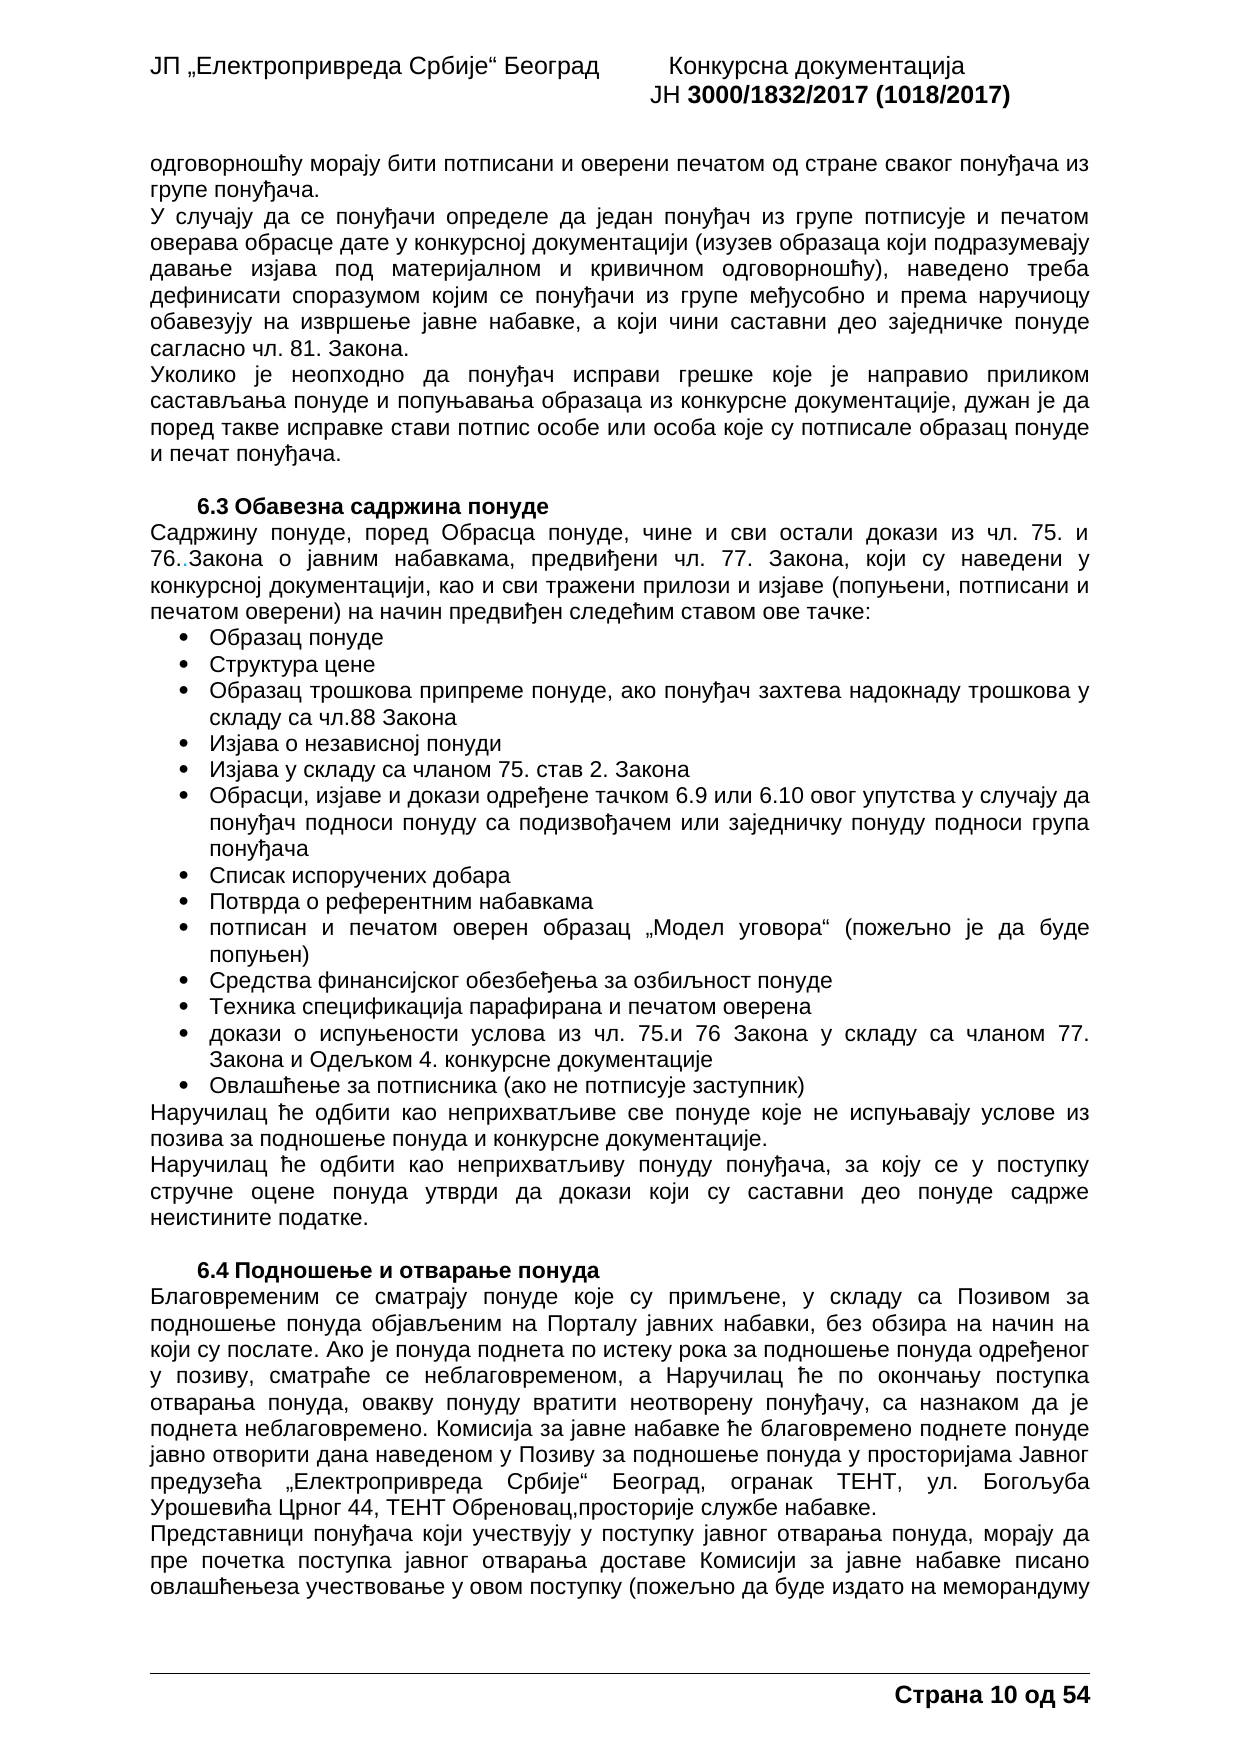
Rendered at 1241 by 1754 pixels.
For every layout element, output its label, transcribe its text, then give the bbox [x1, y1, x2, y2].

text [150, 1520, 1090, 1599]
list Подношење и отварање понуда [197, 1257, 1090, 1283]
text Образац понуде [179, 624, 1090, 651]
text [150, 150, 1090, 203]
list Обавезна садржина понуде [197, 493, 1090, 519]
text Потврда о референтним набавкама [179, 888, 1090, 914]
text Списак испоручених добара [179, 862, 1090, 888]
text Уколико је неопходно да понуђач исправи грешке које је направио приликом састављања понуде и попуњавања образаца из конкурсне документације, дужан је да поред такве исправке стави потпис особе или особа које су потписале образац понуде и печат понуђача. [150, 361, 1090, 466]
text Благовременим се сматрају понуде које су примљене, у складу са Позивом за подношење понуда објављеним на Порталу јавних набавки, без обзира на начин на који су послате. Ако је понуда поднета по истеку рока за подношење понуда одређеног у позиву, сматраће се неблаговременом, а Наручилац ће по окончању поступка отварања понуда, овакву понуду вратити неотворену понуђачу, са назнаком да је поднета неблаговремено. Комисија за јавне набавке ће благовремено поднете понуде јавно отворити дана наведеном у Позиву за подношење понуда у просторијама Јавног предузећа „Електропривреда Србије“ Београд, огранак ТЕНТ, ул. Богољуба Урошевића Црног 44, ТЕНТ Обреновац,просторије службе набавке. [150, 1283, 1090, 1520]
text Изјава у складу са чланом 75. став 2. Закона [179, 756, 1090, 782]
text Изјава о независној понуди [179, 730, 1090, 756]
text Наручилац ће одбити као неприхватљиве све понуде које не испуњавају услове из позива за подношење понуда и конкурсне документације. [150, 1099, 1090, 1151]
text Наручилац ће одбити као неприхватљиву понуду понуђача, за коју се у поступку стручне оцене понуда утврди да докази који су саставни део понуде садрже неистините податке. [150, 1151, 1090, 1231]
text докази о испуњености услова из чл. 75.и 76 Закона у складу са чланом 77. Закона и Одељком 4. конкурсне документације [179, 1020, 1090, 1072]
text Садржину понуде, поред Обрасца понуде, чине и сви остали докази из чл. 75. и 76..Закона о јавним набавкама, предвиђени чл. 77. Закона, који су наведени у конкурсној документацији, као и сви тражени прилози и изјаве (попуњени, потписани и печатом оверени) на начин предвиђен следећим ставом ове тачке: [150, 519, 1090, 624]
text Средства финансијског обезбеђења за озбиљност понуде [179, 967, 1090, 993]
text Обрасци, изјаве и докази одређене тачком 6.9 или 6.10 овог упутства у случају да понуђач подноси понуду са подизвођачем или заједничку понуду подноси група понуђача [179, 782, 1090, 862]
text Техника спецификација парафирана и печатом оверена [179, 993, 1090, 1020]
text У случају да се понуђачи определе да један понуђач из групе потписује и печатом оверава обрасце дате у конкурсној документацији (изузев образаца који подразумевају давање изјава под материјалном и кривичном одговорношћу), наведено треба дефинисати споразумом којим се понуђачи из групе међусобно и према наручиоцу обавезују на извршење јавне набавке, а који чини саставни део заједничке понуде сагласно чл. 81. Закона. [150, 203, 1090, 361]
text Образац трошкова припреме понуде, ако понуђач захтева надокнаду трошкова у складу са чл.88 Закона [179, 677, 1090, 730]
text Структура цене [179, 651, 1090, 677]
text потписан и печатом оверен образац „Модел уговора“ (пожељно је да буде попуњен) [179, 914, 1090, 967]
text Овлашћење за потписника (ако не потписује заступник) [179, 1072, 1090, 1099]
